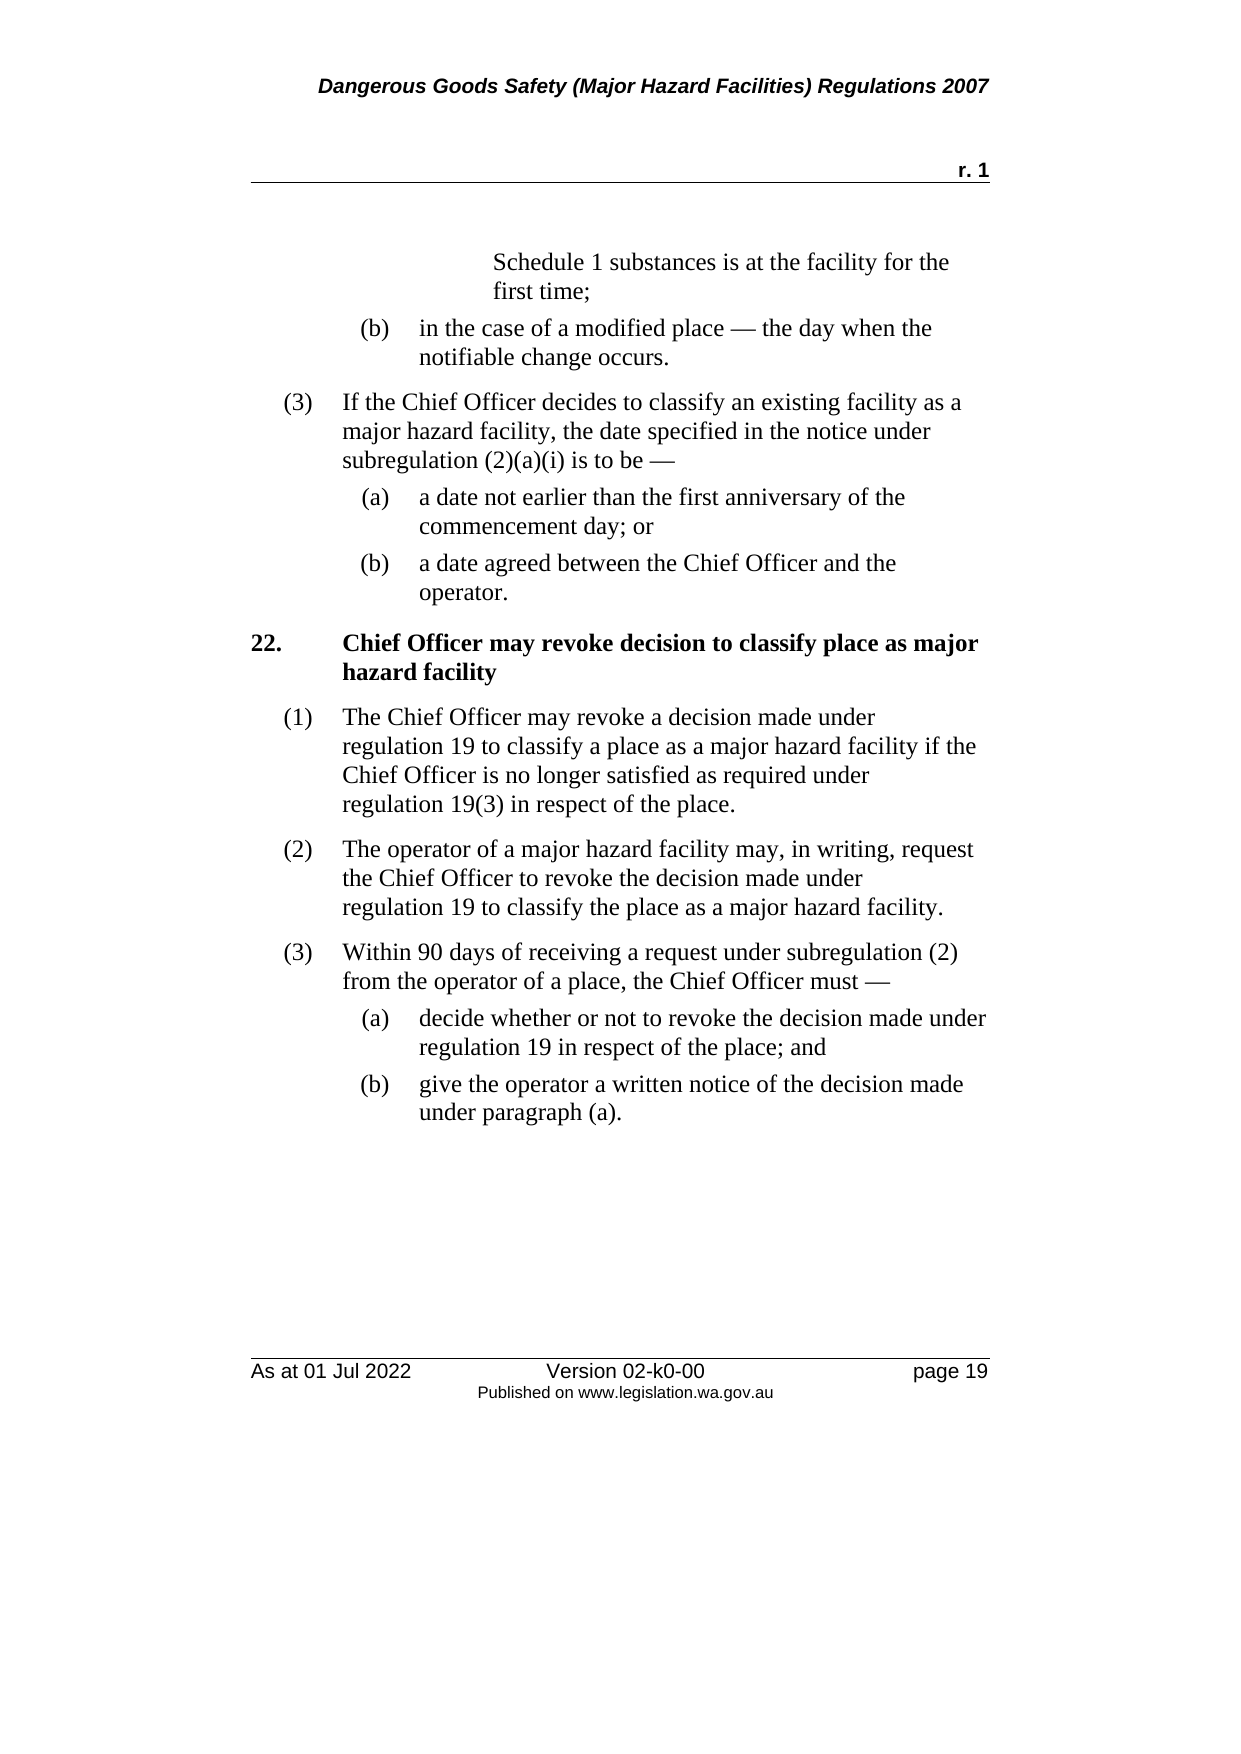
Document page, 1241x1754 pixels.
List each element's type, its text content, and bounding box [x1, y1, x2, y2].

text (2) The operator of a major hazard facility may, in writing, request the Chief Officer to revoke the decision made under regulation 19 to classify the place as a major hazard facility. [251, 834, 990, 920]
text (b) a date agreed between the Chief Officer and the operator. [251, 548, 990, 605]
text (3) If the Chief Officer decides to classify an existing facility as a major hazard facility, the date specified in the notice under subregulation (2)(a)(i) is to be — [251, 387, 990, 474]
text (a) decide whether or not to revoke the decision made under regulation 19 in respect of the place; and [251, 1003, 990, 1060]
text (b) in the case of a modified place — the day when the notifiable change occurs. [251, 313, 990, 371]
text (a) a date not earlier than the first anniversary of the commencement day; or [251, 482, 990, 539]
subtitle 22. Chief Officer may revoke decision to classify place as major hazard facility [251, 628, 990, 686]
text (3) Within 90 days of receiving a request under subregulation (2) from the operator of a place, the Chief Officer must — [251, 937, 990, 994]
text (b) give the operator a written notice of the decision made under paragraph (a). [251, 1069, 990, 1126]
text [251, 247, 990, 305]
text (1) The Chief Officer may revoke a decision made under regulation 19 to classify a place as a major hazard facility if the Chief Officer is no longer satisfied as required under regulation 19(3) in respect of the place. [251, 702, 990, 817]
